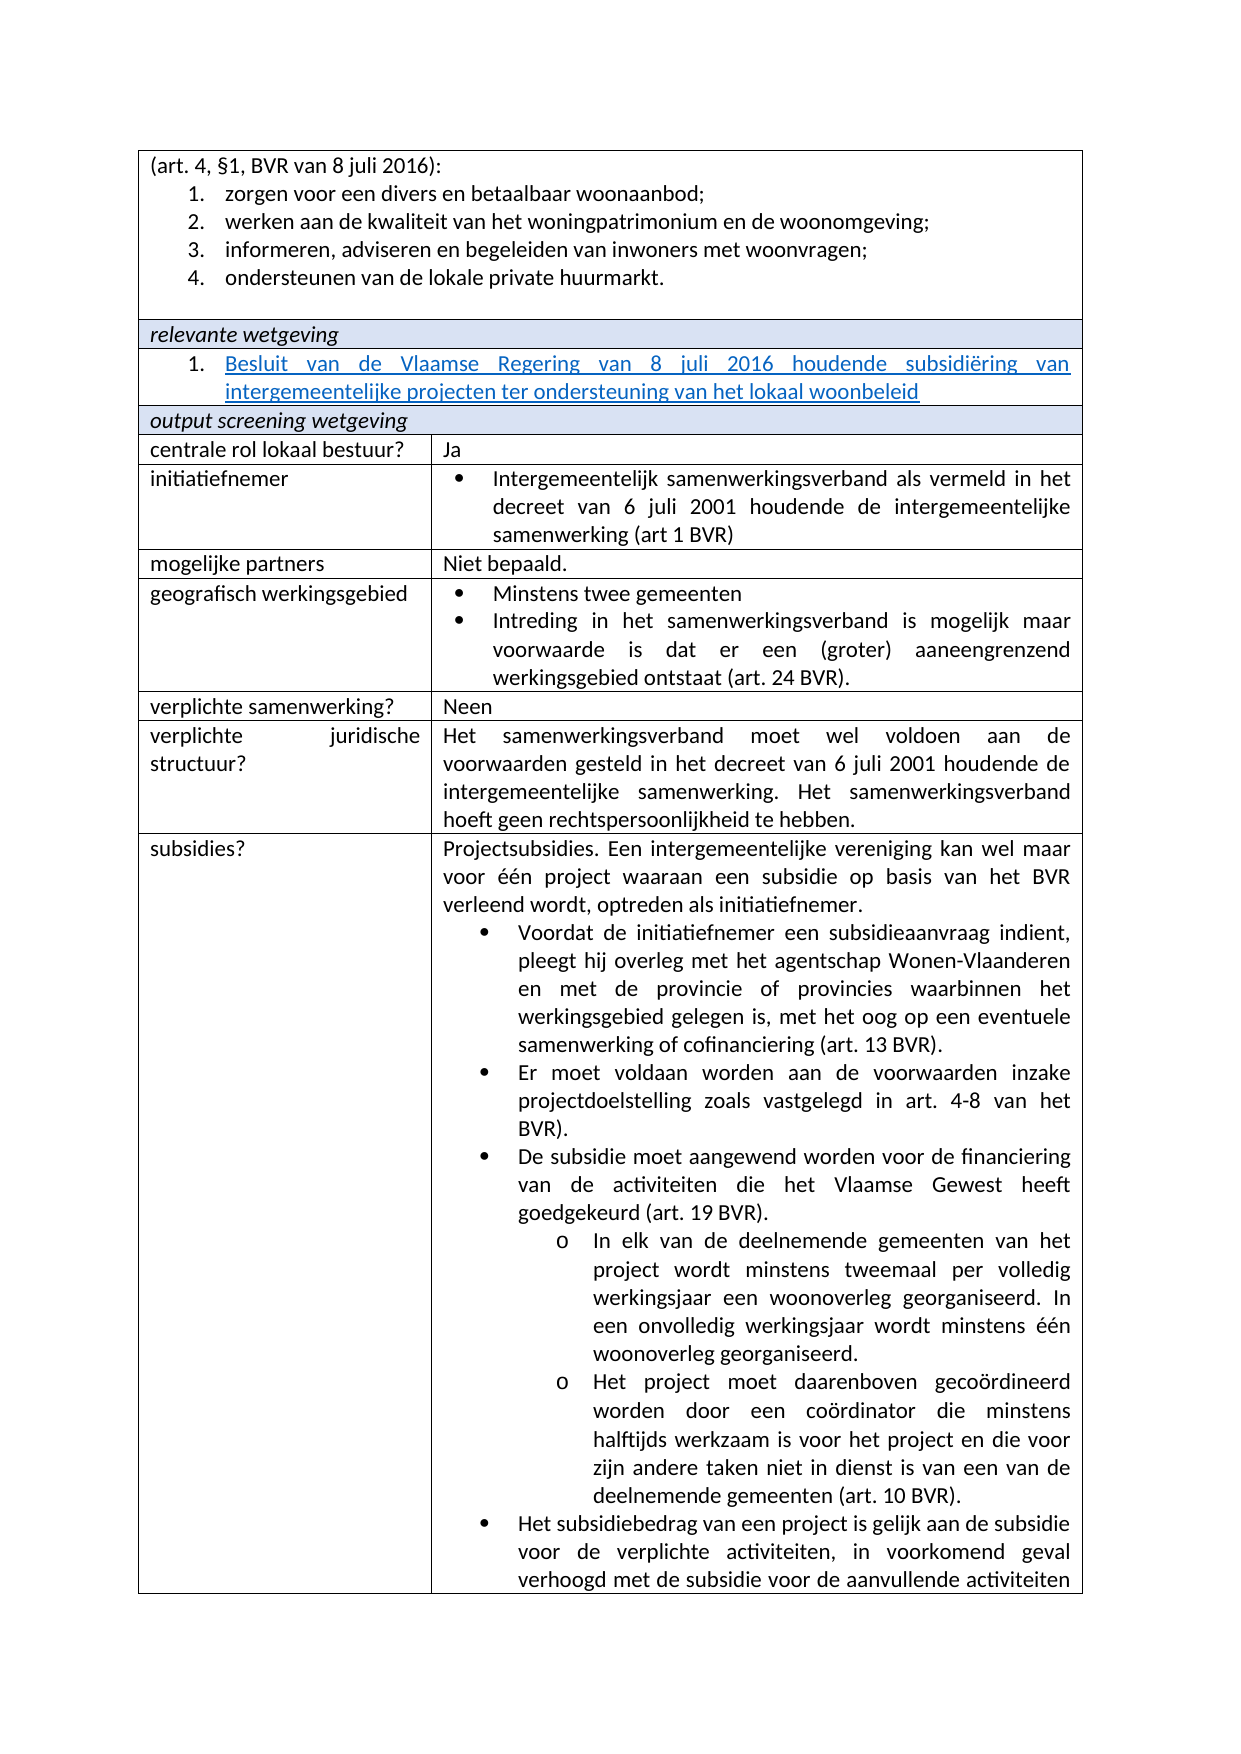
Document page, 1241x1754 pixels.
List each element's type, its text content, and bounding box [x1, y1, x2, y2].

table_cell relevante wetgeving [139, 320, 1082, 348]
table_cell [139, 151, 1082, 319]
table_cell verplichte juridische structuur? [139, 721, 431, 833]
table_cell Ja [432, 435, 1082, 463]
table_cell Minstens twee gemeenten Intreding in het samenwerkingsverband is mogelijk maar voorwaarde is dat er een (groter) aaneengrenzend werkingsgebied ontstaat (art. 24 BVR). [432, 579, 1082, 691]
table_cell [432, 834, 1082, 1593]
table_cell Het samenwerkingsverband moet wel voldoen aan de voorwaarden gesteld in het decreet van 6 juli 2001 houdende de intergemeentelijke samenwerking. Het samenwerkingsverband hoeft geen rechtspersoonlijkheid te hebben. [432, 721, 1082, 833]
table_cell Niet bepaald. [432, 550, 1082, 578]
table_cell output screening wetgeving [139, 406, 1082, 434]
table_cell Intergemeentelijk samenwerkingsverband als vermeld in het decreet van 6 juli 2001 houdende de intergemeentelijke samenwerking (art 1 BVR) [432, 465, 1082, 548]
table_cell subsidies? [139, 834, 431, 1593]
table_cell verplichte samenwerking? [139, 692, 431, 720]
table_cell initiatiefnemer [139, 465, 431, 548]
table_cell mogelijke partners [139, 550, 431, 578]
table_cell Besluit van de Vlaamse Regering van 8 juli 2016 houdende subsidiëring van intergemeentelijke projecten ter ondersteuning van het lokaal woonbeleid [139, 349, 1082, 405]
table_cell geografisch werkingsgebied [139, 579, 431, 691]
table_cell Neen [432, 692, 1082, 720]
table_cell centrale rol lokaal bestuur? [139, 435, 431, 463]
